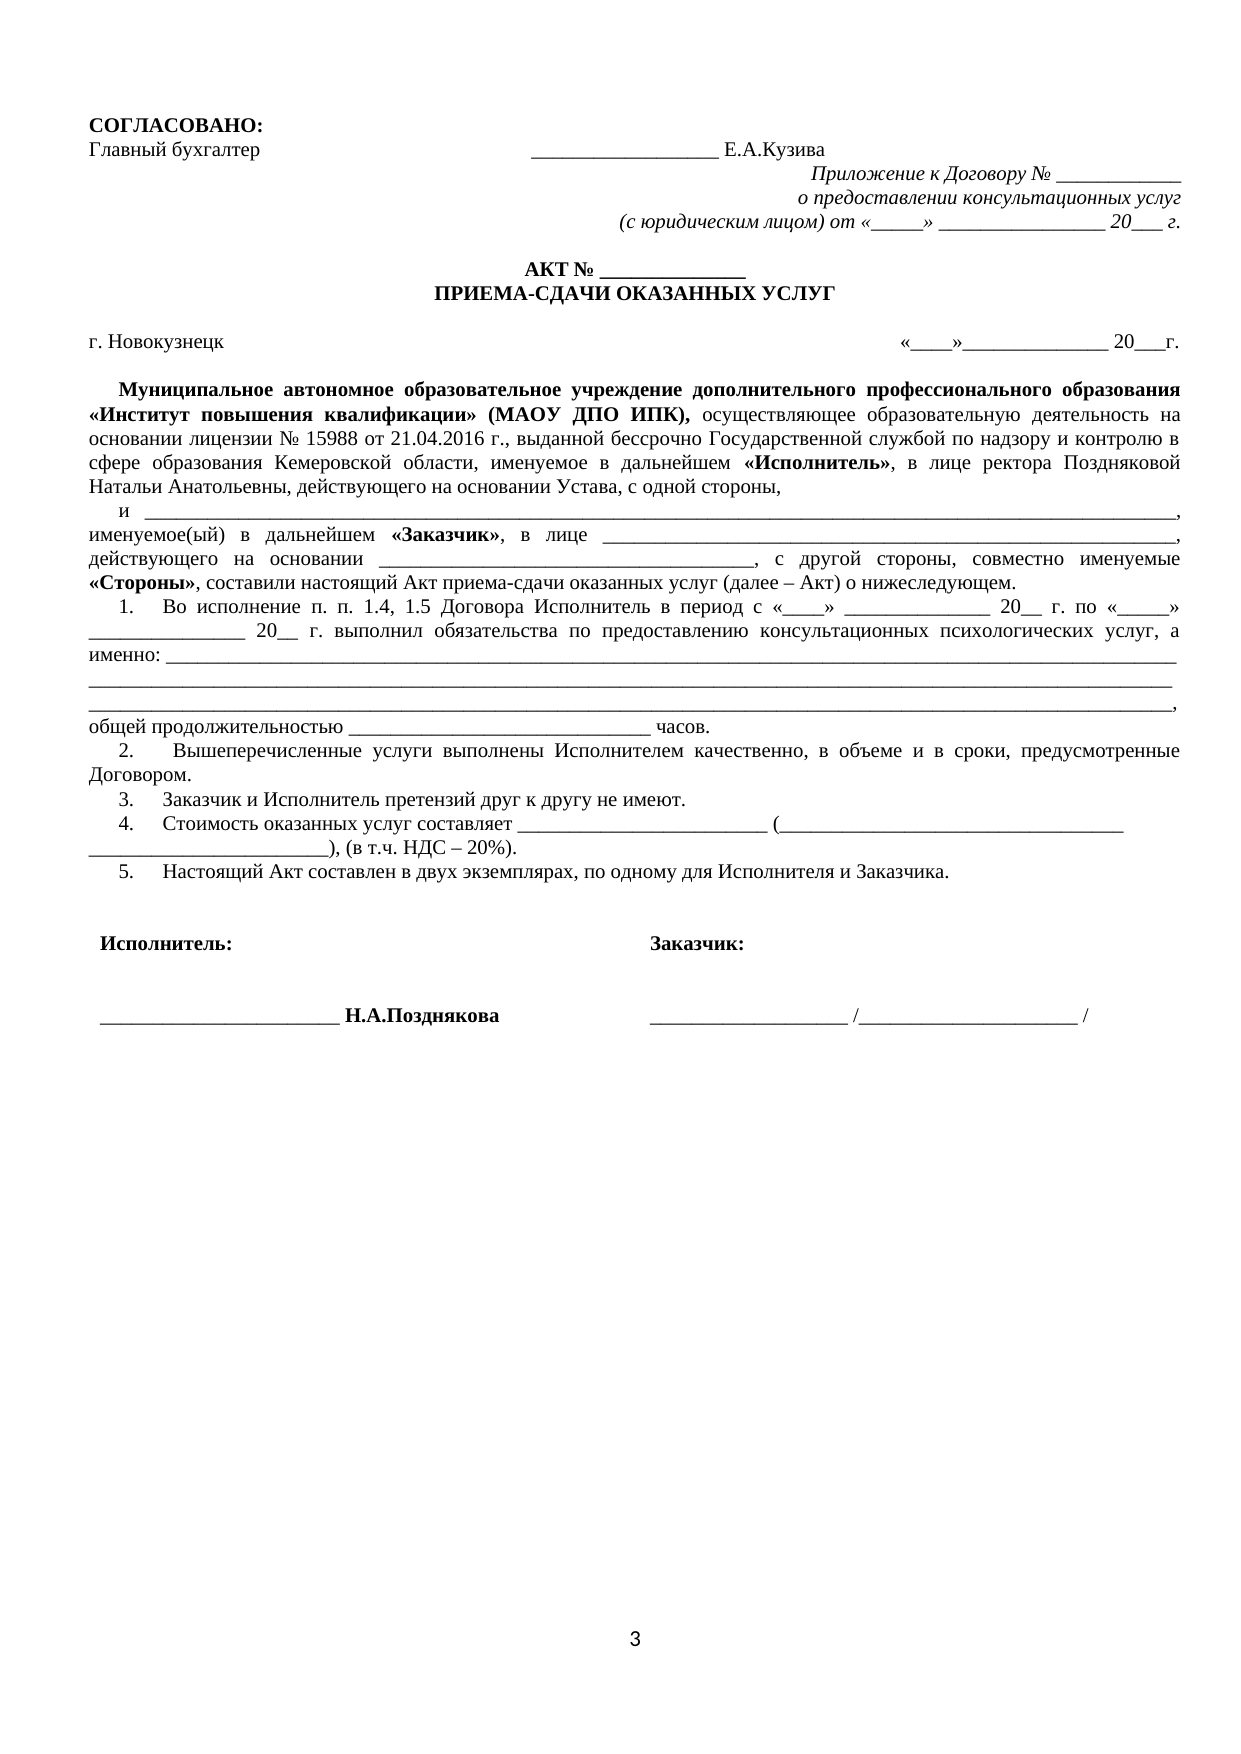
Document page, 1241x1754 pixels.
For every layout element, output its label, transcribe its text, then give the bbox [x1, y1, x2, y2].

list Вышеперечисленные услуги выполнены Исполнителем качественно, в объеме и в сроки, предусмотренные Договором. [89, 738, 1181, 786]
list Стоимость оказанных услуг составляет ________________________ (_________________________________ [89, 811, 1181, 834]
table_header [78, 931, 1157, 1100]
text АКТ № ______________ [89, 257, 1181, 281]
text г. Новокузнецк «____»______________ 20___г. [89, 329, 1181, 353]
text (с юридическим лицом) от «_____» ________________ 20___ г. [89, 209, 1181, 233]
text общей продолжительностью _____________________________ часов. [89, 714, 1181, 738]
text и ___________________________________________________________________________________________________, именуемое(ый) в дальнейшем «Заказчик», в лице _______________________________________________________, действующего на основании ____________________________________, с другой стороны, совместно именуемые «Стороны», составили настоящий Акт приема-сдачи оказанных услуг (далее – Акт) о нижеследующем. [89, 498, 1181, 594]
text Главный бухгалтер __________________ Е.А.Кузива [89, 137, 1181, 161]
text Муниципальное автономное образовательное учреждение дополнительного профессионального образования «Институт повышения квалификации» (МАОУ ДПО ИПК), осуществляющее образовательную деятельность на основании лицензии № 15988 от 21.04.2016 г., выданной бессрочно Государственной службой по надзору и контролю в сфере образования Кемеровской области, именуемое в дальнейшем «Исполнитель», в лице ректора Поздняковой Натальи Анатольевны, действующего на основании Устава, с одной стороны, [89, 377, 1181, 498]
text Приложение к Договору № ____________ [89, 161, 1181, 185]
list Настоящий Акт составлен в двух экземплярах, по одному для Исполнителя и Заказчика. [89, 859, 1181, 883]
text ________________________________________________________________________________________________________ [89, 666, 1181, 690]
text _______________________), (в т.ч. НДС – 20%). [89, 834, 1181, 859]
text о предоставлении консультационных услуг [89, 185, 1181, 209]
text ________________________________________________________________________________________________________, [89, 690, 1181, 714]
text СОГЛАСОВАНО: [89, 113, 875, 137]
text ПРИЕМА-СДАЧИ ОКАЗАННЫХ УСЛУГ [89, 281, 1181, 305]
list Заказчик и Исполнитель претензий друг к другу не имеют. [89, 786, 1181, 811]
list Во исполнение п. п. 1.4, 1.5 Договора Исполнитель в период с «____» ______________ 20__ г. по «_____» _______________ 20__ г. выполнил обязательства по предоставлению консультационных психологических услуг, а именно: _________________________________________________________________________________________________ [89, 594, 1181, 666]
